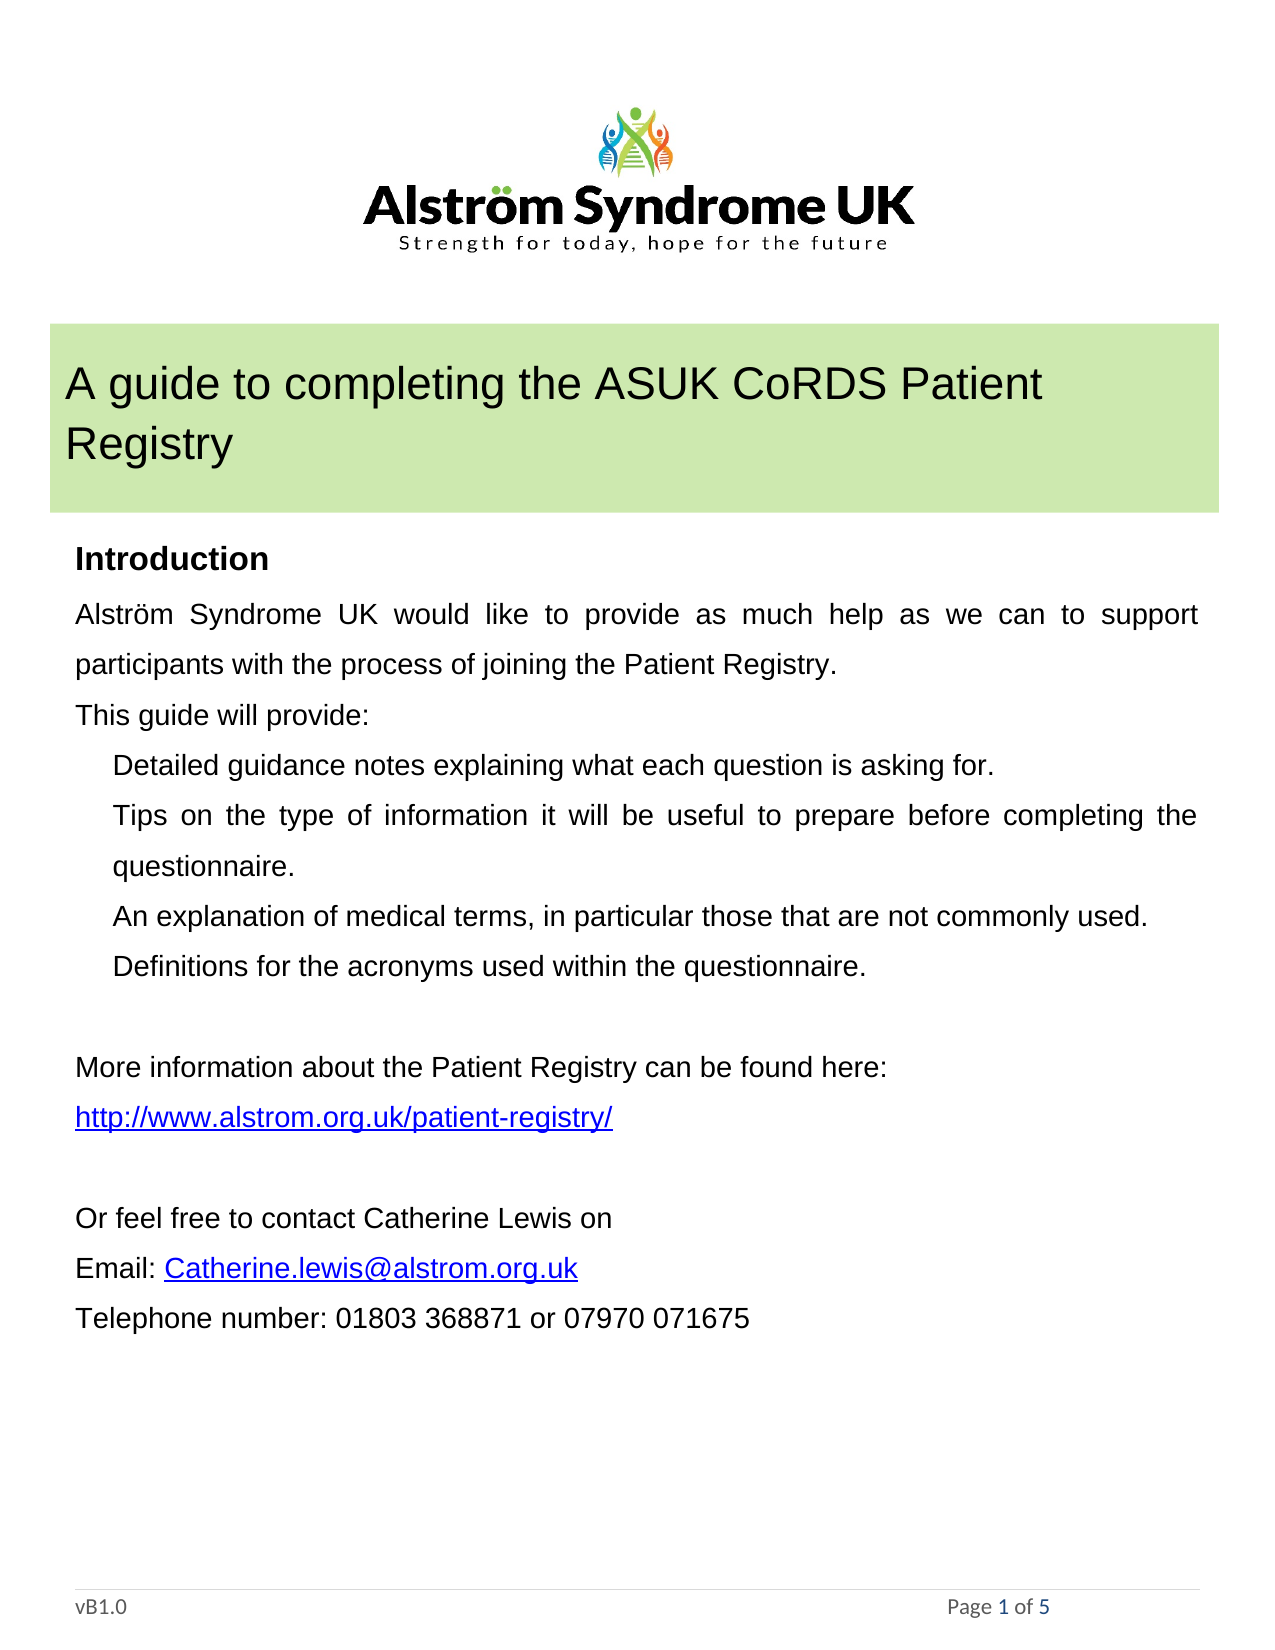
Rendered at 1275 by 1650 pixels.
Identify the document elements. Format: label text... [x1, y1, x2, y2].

text http://www.alstrom.org.uk/patient-registry/ [75, 1100, 1200, 1134]
picture [349, 96, 926, 261]
text An explanation of medical terms, in particular those that are not commonly used. [112, 899, 1200, 932]
text Or feel free to contact Catherine Lewis on [75, 1201, 1200, 1234]
text Introduction [75, 513, 1200, 578]
text More information about the Patient Registry can be found here: [75, 1050, 1200, 1083]
text Telephone number: 01803 368871 or 07970 071675 [75, 1301, 1200, 1335]
text Alström Syndrome UK would like to provide as much help as we can to support participants with the process of joining the Patient Registry. [75, 597, 1200, 681]
text Detailed guidance notes explaining what each question is asking for. [112, 748, 1200, 781]
text This guide will provide: [75, 698, 1200, 731]
text Email: Catherine.lewis@alstrom.org.uk [75, 1251, 1200, 1284]
text Definitions for the acronyms used within the questionnaire. [112, 949, 1200, 983]
text Tips on the type of information it will be useful to prepare before completing the questionnaire. [112, 798, 1200, 882]
